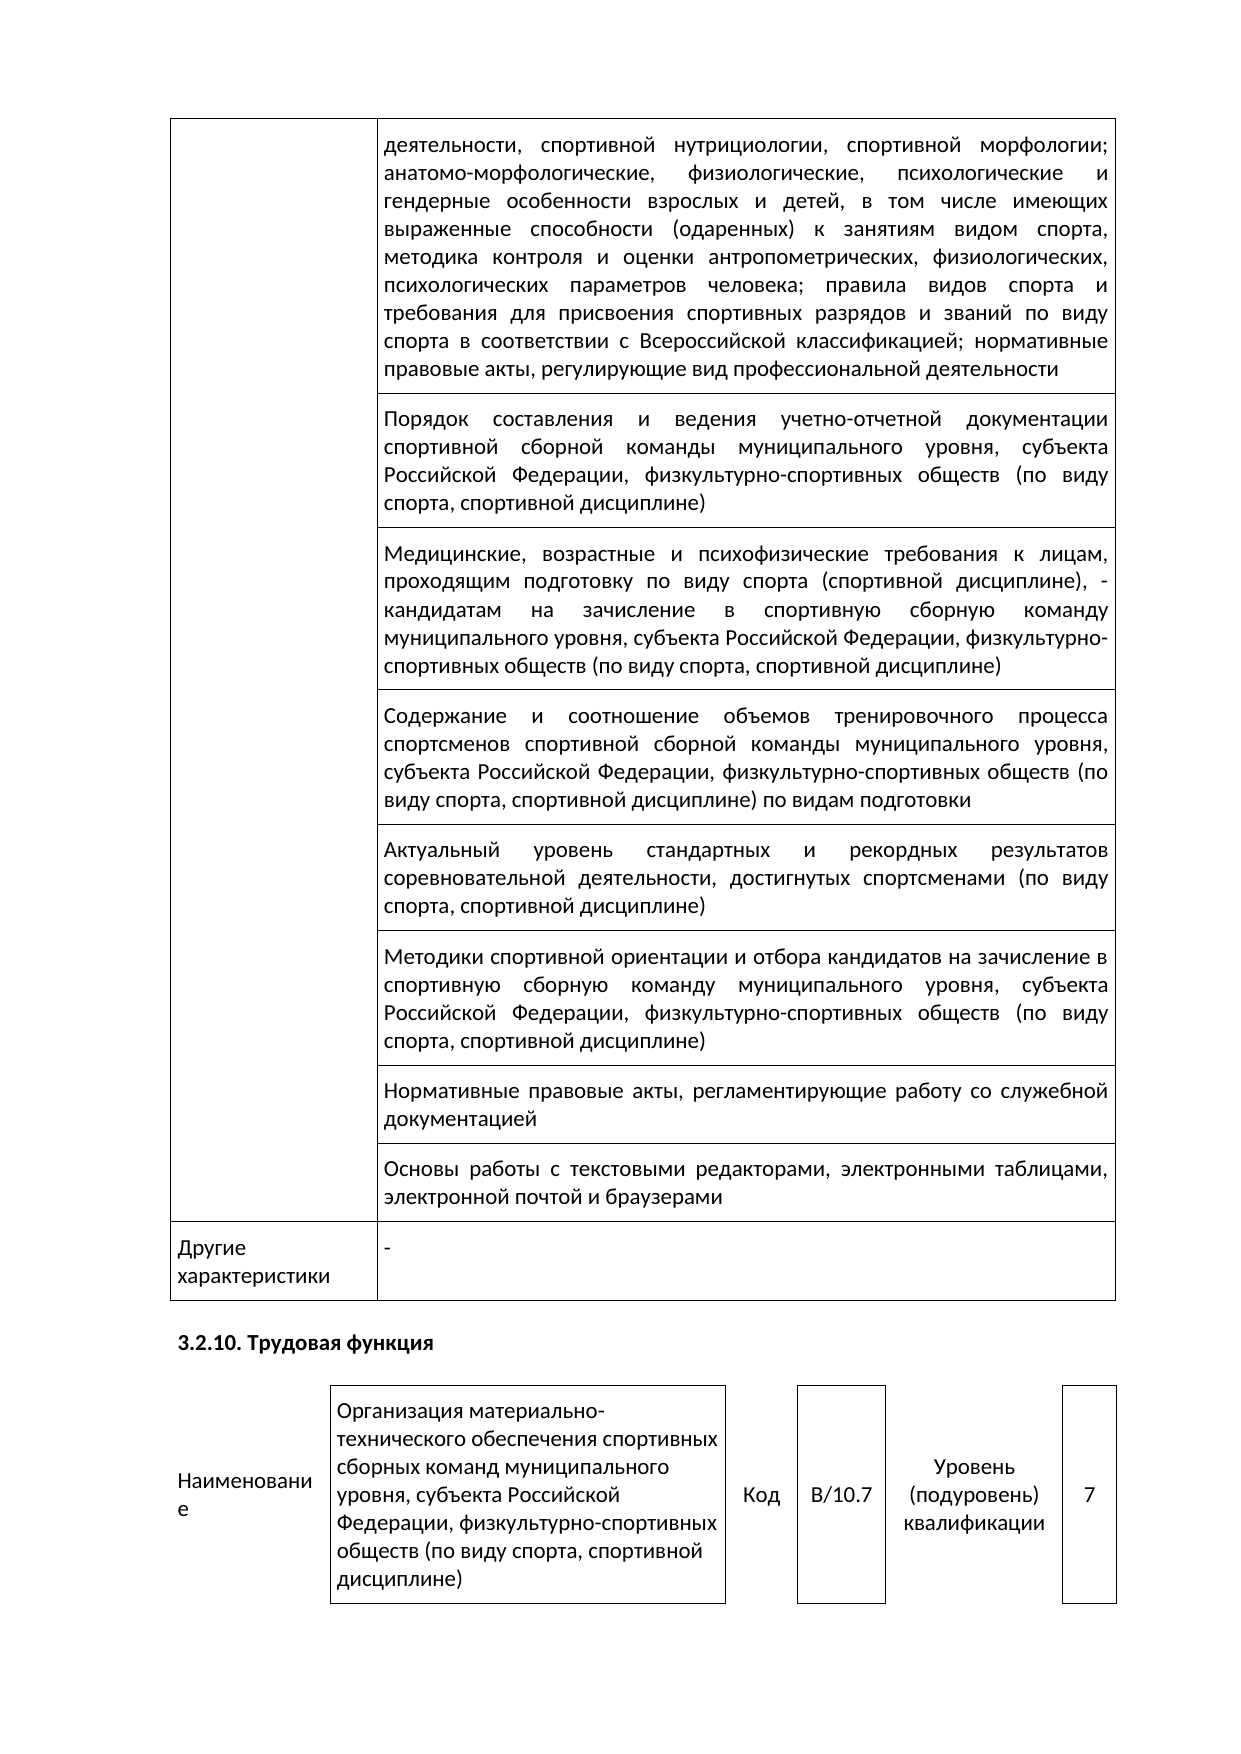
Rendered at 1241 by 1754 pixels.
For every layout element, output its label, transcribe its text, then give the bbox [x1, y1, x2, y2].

table_header Уровень (подуровень) квалификации [886, 1385, 1062, 1603]
table_cell Содержание и соотношение объемов тренировочного процесса спортсменов спортивной сборной команды муниципального уровня, субъекта Российской Федерации, физкультурно-спортивных обществ (по виду спорта, спортивной дисциплине) по видам подготовки [378, 690, 1115, 824]
table_header Организация материально-технического обеспечения спортивных сборных команд муниципального уровня, субъекта Российской Федерации, физкультурно-спортивных обществ (по виду спорта, спортивной дисциплине) [331, 1386, 725, 1603]
table_header Наименование [171, 1385, 330, 1603]
table_cell Другие характеристики [171, 1222, 377, 1299]
table_cell Методики спортивной ориентации и отбора кандидатов на зачисление в спортивную сборную команду муниципального уровня, субъекта Российской Федерации, физкультурно-спортивных обществ (по виду спорта, спортивной дисциплине) [378, 931, 1115, 1064]
title 3.2.10. Трудовая функция [177, 1328, 1152, 1357]
table_cell Медицинские, возрастные и психофизические требования к лицам, проходящим подготовку по виду спорта (спортивной дисциплине), - кандидатам на зачисление в спортивную сборную команду муниципального уровня, субъекта Российской Федерации, физкультурно-спортивных обществ (по виду спорта, спортивной дисциплине) [378, 528, 1115, 689]
table_header 7 [1063, 1386, 1116, 1603]
table_cell Актуальный уровень стандартных и рекордных результатов соревновательной деятельности, достигнутых спортсменами (по виду спорта, спортивной дисциплине) [378, 825, 1115, 930]
table_header Код [726, 1385, 797, 1603]
table_cell - [378, 1222, 1115, 1299]
table_cell Основы работы с текстовыми редакторами, электронными таблицами, электронной почтой и браузерами [378, 1144, 1115, 1221]
table_cell Нормативные правовые акты, регламентирующие работу со служебной документацией [378, 1066, 1115, 1143]
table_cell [378, 119, 1115, 393]
table_cell Порядок составления и ведения учетно-отчетной документации спортивной сборной команды муниципального уровня, субъекта Российской Федерации, физкультурно-спортивных обществ (по виду спорта, спортивной дисциплине) [378, 394, 1115, 527]
table_header B/10.7 [798, 1386, 885, 1603]
